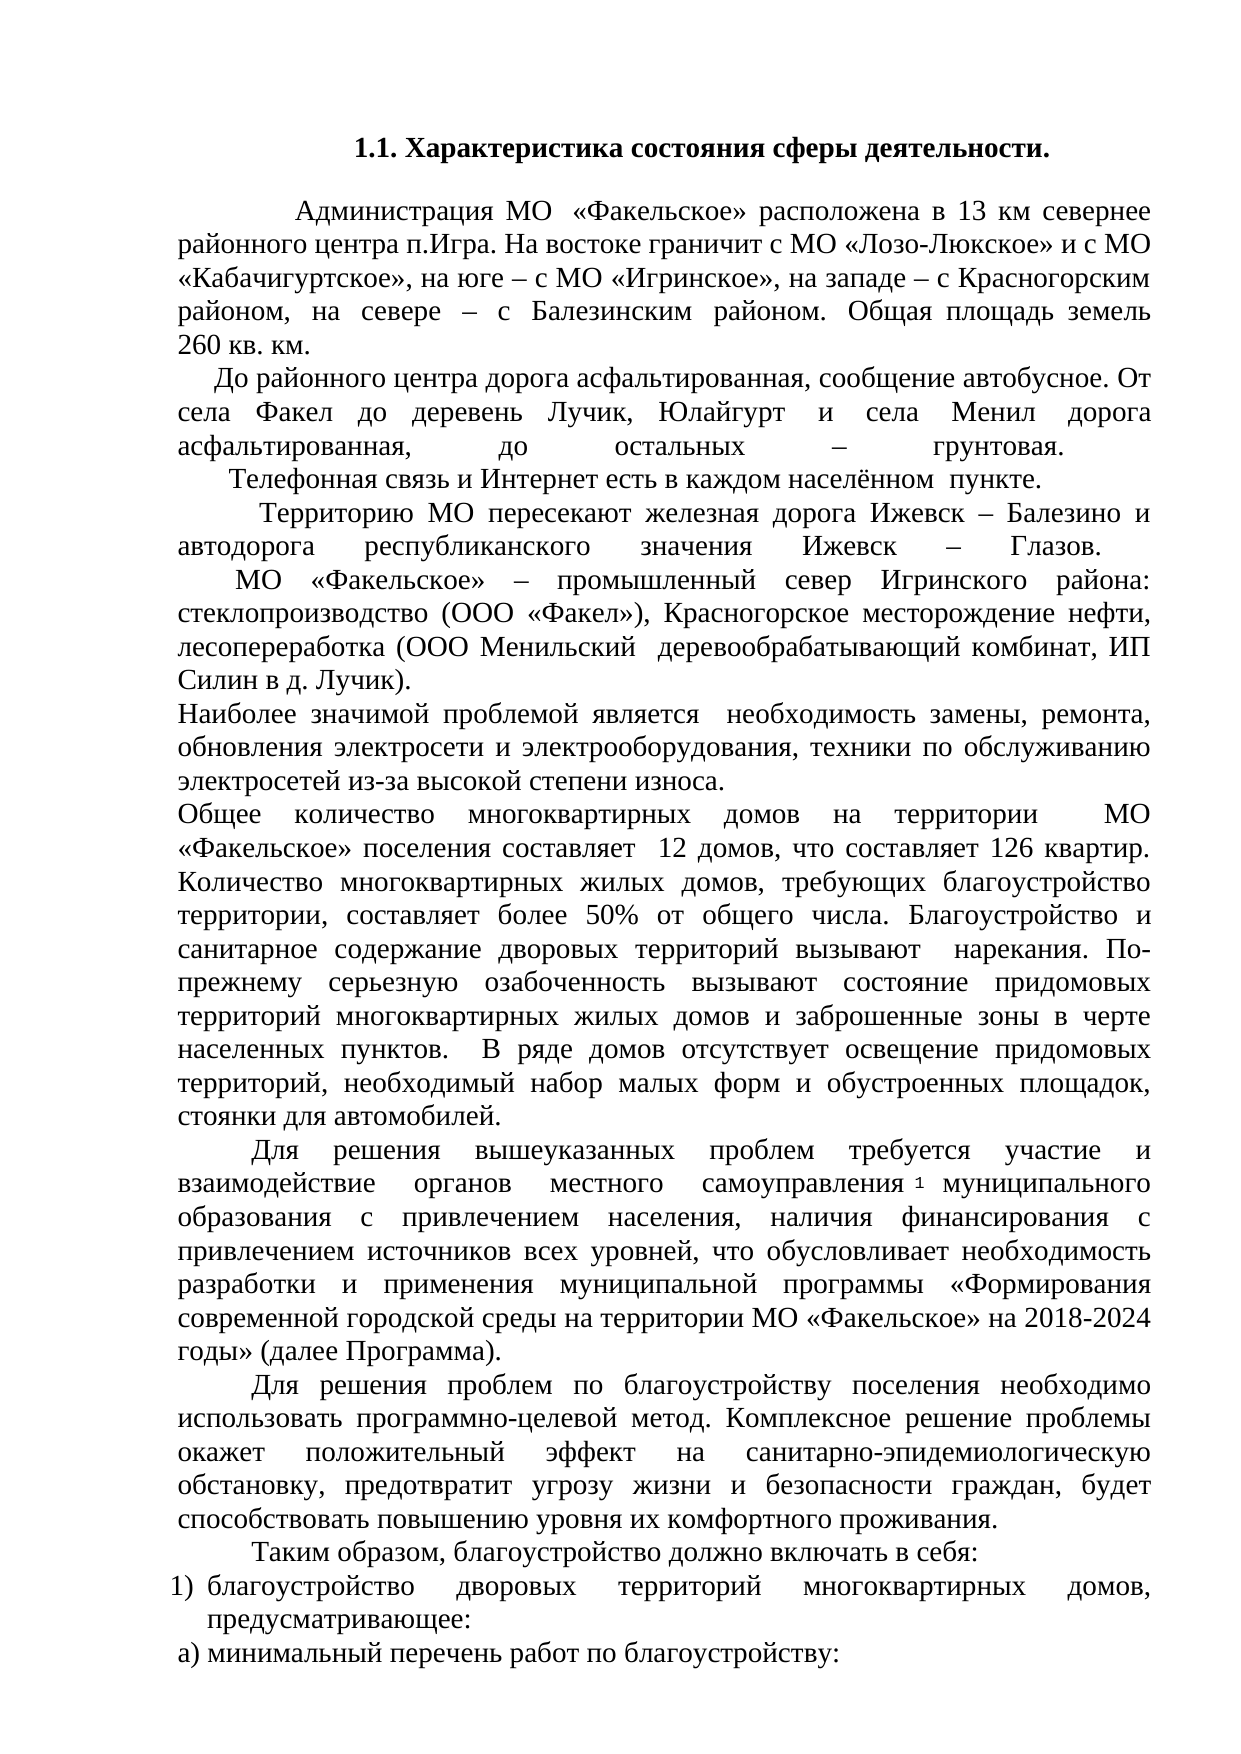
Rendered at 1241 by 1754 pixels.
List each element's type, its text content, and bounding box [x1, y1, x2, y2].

list благоустройство дворовых территорий многоквартирных домов, предусматривающее: [169, 1568, 1152, 1635]
text а) минимальный перечень работ по благоустройству: [177, 1635, 1152, 1669]
text Для решения проблем по благоустройству поселения необходимо использовать программно-целевой метод. Комплексное решение проблемы окажет положительный эффект на санитарно-эпидемиологическую обстановку, предотвратит угрозу жизни и безопасности граждан, будет способствовать повышению уровня их комфортного проживания. [177, 1367, 1152, 1534]
text Администрация МО «Факельское» расположена в 13 км севернее районного центра п.Игра. На востоке граничит с МО «Лозо-Люкское» и с МО «Кабачигуртское», на юге – с МО «Игринское», на западе – с Красногорским районом, на севере – с Балезинским районом. Общая площадь земель 260 кв. км. [177, 193, 1152, 361]
text Таким образом, благоустройство должно включать в себя: [177, 1534, 1152, 1568]
text 1.1. Характеристика состояния сферы деятельности. [252, 131, 1152, 164]
text Общее количество многоквартирных домов на территории МО «Факельское» поселения составляет 12 домов, что составляет 126 квартир. Количество многоквартирных жилых домов, требующих благоустройство территории, составляет более 50% от общего числа. Благоустройство и санитарное содержание дворовых территорий вызывают нарекания. По-прежнему серьезную озабоченность вызывают состояние придомовых территорий многоквартирных жилых домов и заброшенные зоны в черте населенных пунктов. В ряде домов отсутствует освещение придомовых территорий, необходимый набор малых форм и обустроенных площадок, стоянки для автомобилей. [177, 797, 1152, 1132]
text Территорию МО пересекают железная дорога Ижевск – Балезино и автодорога республиканского значения Ижевск – Глазов. МО «Факельское» – промышленный север Игринского района: стеклопроизводство (ООО «Факел»), Красногорское месторождение нефти, лесопереработка (ООО Менильский деревообрабатывающий комбинат, ИП Силин в д. Лучик). [177, 495, 1152, 696]
text Наиболее значимой проблемой является необходимость замены, ремонта, обновления электросети и электрооборудования, техники по обслуживанию электросетей из-за высокой степени износа. [177, 696, 1152, 797]
text Для решения вышеуказанных проблем требуется участие и взаимодействие органов местного самоуправления муниципального образования с привлечением населения, наличия финансирования с привлечением источников всех уровней, что обусловливает необходимость разработки и применения муниципальной программы «Формирования современной городской среды на территории МО «Факельское» на 2018-2024 годы» (далее Программа). [177, 1132, 1152, 1367]
text До районного центра дорога асфальтированная, сообщение автобусное. От села Факел до деревень Лучик, Юлайгурт и села Менил дорога асфальтированная, до остальных – грунтовая. Телефонная связь и Интернет есть в каждом населённом пункте. [177, 361, 1152, 495]
